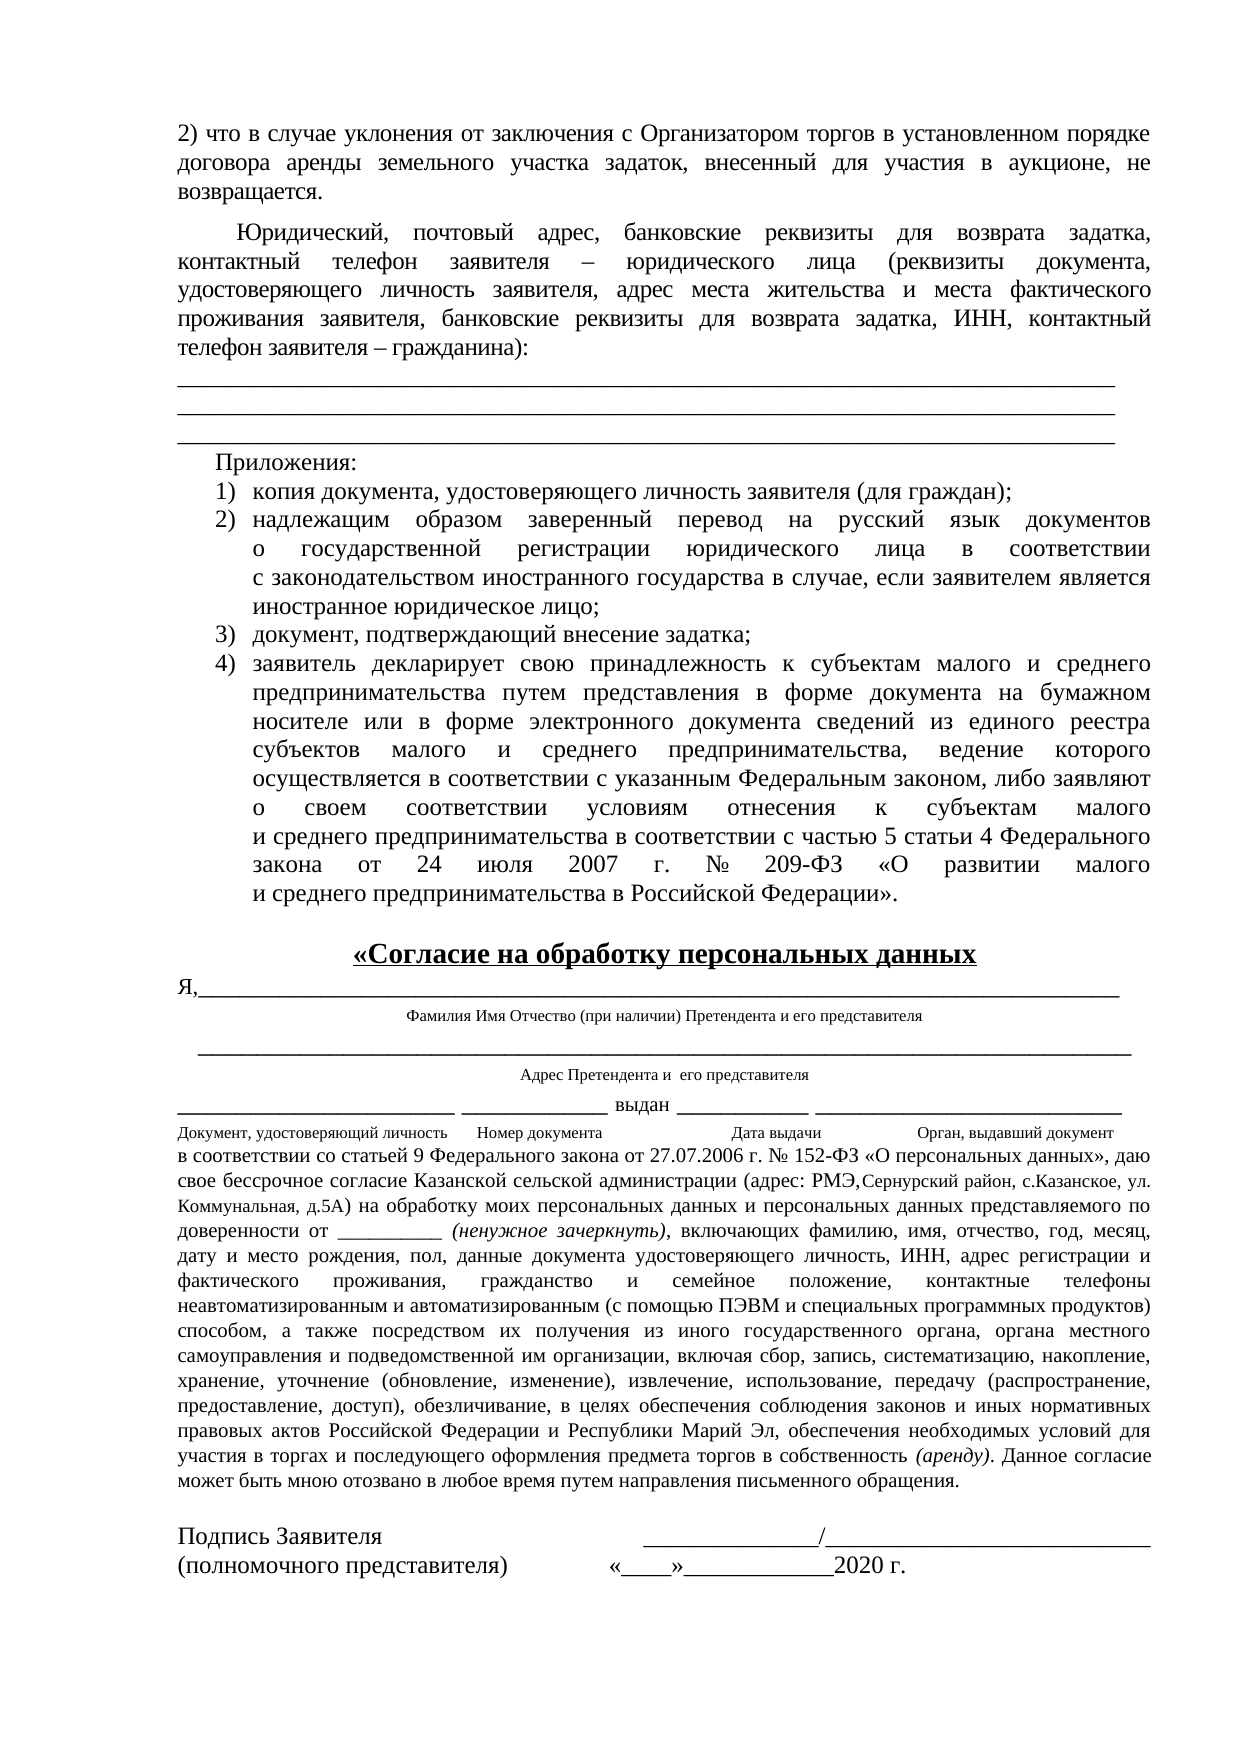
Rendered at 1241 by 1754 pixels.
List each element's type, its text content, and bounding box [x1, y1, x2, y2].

text Адрес Претендента и его представителя [177, 1059, 1152, 1084]
text 2) что в случае уклонения от заключения с Организатором торгов в установленном порядке договора аренды земельного участка задаток, внесенный для участия в аукционе, не возвращается. [177, 118, 1152, 204]
list копия документа, удостоверяющего личность заявителя (для граждан); [215, 476, 1152, 504]
text ___________________ __________ выдан _________ _____________________ [177, 1084, 1152, 1117]
text Юридический, почтовый адрес, банковские реквизиты для возврата задатка, контактный телефон заявителя – юридического лица (реквизиты документа, удостоверяющего личность заявителя, адрес места жительства и места фактического проживания заявителя, банковские реквизиты для возврата задатка, ИНН, контактный телефон заявителя – гражданина): [177, 217, 1152, 361]
text Документ, удостоверяющий личность Номер документа Дата выдачи Орган, выдавший документ [177, 1117, 1152, 1142]
text Приложения: [177, 447, 1152, 476]
text ________________________________________________________________ [177, 1025, 1152, 1059]
text «Согласие на обработку персональных данных [177, 936, 1152, 969]
text Подпись Заявителя ______________/__________________________ (полномочного представителя) «____»____________2020 г. [177, 1521, 1152, 1579]
list документ, подтверждающий внесение задатка; [215, 619, 1152, 648]
text ___________________________________________________________________________ [177, 389, 1152, 418]
list надлежащим образом заверенный перевод на русский язык документов о государственной регистрации юридического лица в соответствии с законодательством иностранного государства в случае, если заявителем является иностранное юридическое лицо; [215, 504, 1152, 619]
list заявитель декларирует свою принадлежность к субъектам малого и среднего предпринимательства путем представления в форме документа на бумажном носителе или в форме электронного документа сведений из единого реестра субъектов малого и среднего предпринимательства, ведение которого осуществляется в соответствии с указанным Федеральным законом, либо заявляют о своем соответствии условиям отнесения к субъектам малого и среднего предпринимательства в соответствии с частью 5 статьи 4 Федерального закона от 24 июля . № 209-ФЗ «О развитии малого и среднего предпринимательства в Российской Федерации». [215, 648, 1152, 907]
text Я,____________________________________________________________________ [177, 969, 1152, 1000]
text ___________________________________________________________________________ [177, 361, 1152, 389]
text ___________________________________________________________________________ [177, 418, 1152, 447]
text Фамилия Имя Отчество (при наличии) Претендента и его представителя [177, 1000, 1152, 1025]
text в соответствии со статьей 9 Федерального закона от 27.07.2006 г. № 152-ФЗ «О персональных данных», даю свое бессрочное согласие Казанской сельской администрации (адрес: РМЭ,Сернурский район, с.Казанское, ул. Коммунальная, д.5А) на обработку моих персональных данных и персональных данных представляемого по доверенности от __________ (ненужное зачеркнуть), включающих фамилию, имя, отчество, год, месяц, дату и место рождения, пол, данные документа удостоверяющего личность, ИНН, адрес регистрации и фактического проживания, гражданство и семейное положение, контактные телефоны неавтоматизированным и автоматизированным (с помощью ПЭВМ и специальных программных продуктов) способом, а также посредством их получения из иного государственного органа, органа местного самоуправления и подведомственной им организации, включая сбор, запись, систематизацию, накопление, хранение, уточнение (обновление, изменение), извлечение, использование, передачу (распространение, предоставление, доступ), обезличивание, в целях обеспечения соблюдения законов и иных нормативных правовых актов Российской Федерации и Республики Марий Эл, обеспечения необходимых условий для участия в торгах и последующего оформления предмета торгов в собственность (аренду). Данное согласие может быть мною отозвано в любое время путем направления письменного обращения. [177, 1142, 1152, 1492]
